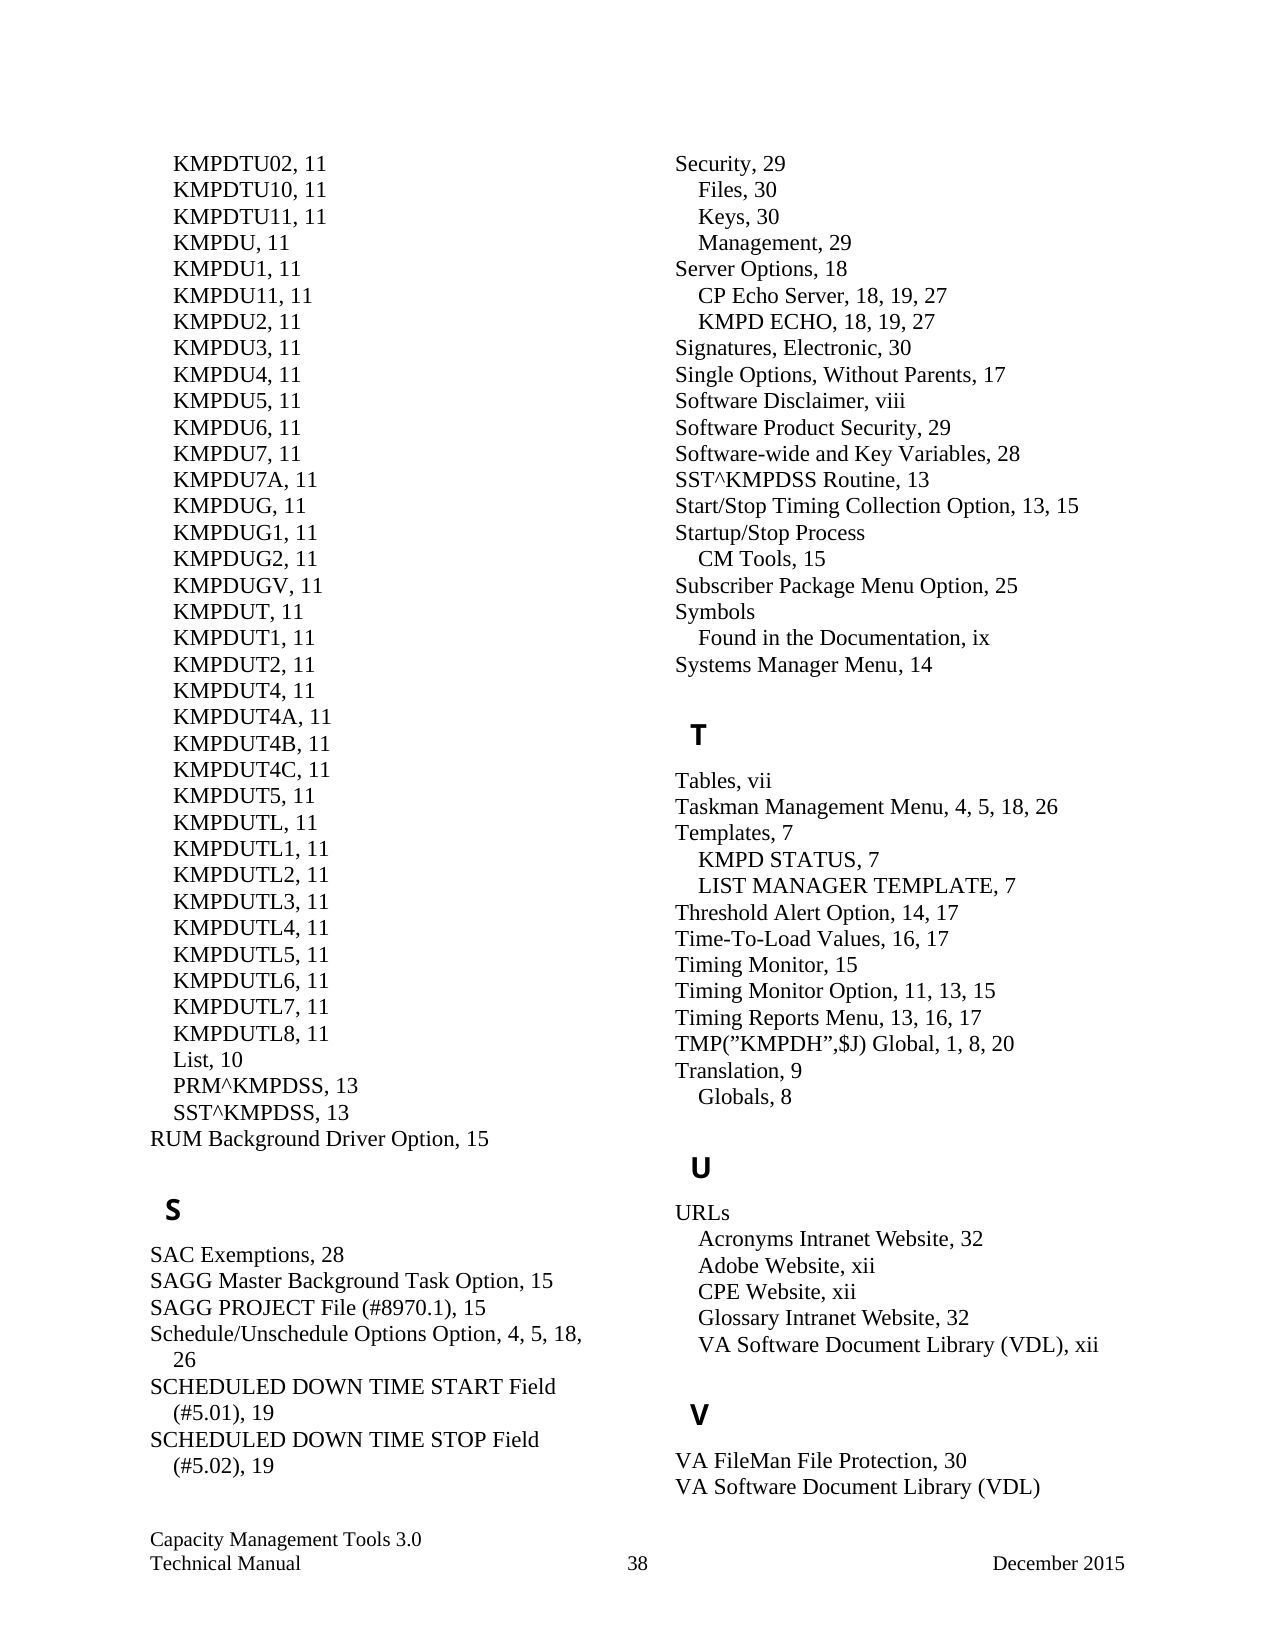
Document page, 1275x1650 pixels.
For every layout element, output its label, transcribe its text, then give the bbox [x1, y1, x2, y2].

text KMPDUT4A, 11 [173, 703, 600, 730]
text KMPDUTL, 11 [173, 809, 600, 835]
text Timing Monitor Option, 11, 13, 15 [675, 978, 1125, 1004]
text Adobe Website, xii [698, 1252, 1125, 1278]
text VA Software Document Library (VDL) [675, 1473, 1125, 1499]
text KMPDUG1, 11 [173, 519, 600, 545]
text KMPDUT4, 11 [173, 677, 600, 703]
text SCHEDULED DOWN TIME STOP Field (#5.02), 19 [150, 1426, 600, 1478]
text Globals, 8 [698, 1083, 1125, 1109]
text SAC Exemptions, 28 [150, 1241, 600, 1267]
text Software Product Security, 29 [675, 413, 1125, 440]
text RUM Background Driver Option, 15 [150, 1125, 600, 1151]
text KMPDUT1, 11 [173, 624, 600, 651]
text KMPDU, 11 [173, 229, 600, 255]
text KMPDUT4B, 11 [173, 730, 600, 756]
text Acronyms Intranet Website, 32 [698, 1225, 1125, 1252]
subtitle T [690, 714, 1125, 754]
text Security, 29 [675, 150, 1125, 176]
text Files, 30 [698, 176, 1125, 203]
text Timing Reports Menu, 13, 16, 17 [675, 1004, 1125, 1030]
text KMPDUTL5, 11 [173, 941, 600, 967]
text Subscriber Package Menu Option, 25 [675, 572, 1125, 598]
text KMPDUT, 11 [173, 598, 600, 624]
subtitle V [690, 1395, 1125, 1434]
text KMPDU7A, 11 [173, 466, 600, 493]
text KMPDU4, 11 [173, 361, 600, 387]
text Systems Manager Menu, 14 [675, 651, 1125, 677]
text KMPDUG, 11 [173, 493, 600, 519]
text TMP(”KMPDH”,$J) Global, 1, 8, 20 [675, 1030, 1125, 1057]
text Keys, 30 [698, 203, 1125, 229]
text KMPDU5, 11 [173, 387, 600, 413]
text Software Disclaimer, viii [675, 387, 1125, 413]
text KMPDU7, 11 [173, 440, 600, 466]
text KMPDU2, 11 [173, 308, 600, 334]
text CPE Website, xii [698, 1278, 1125, 1304]
text LIST MANAGER TEMPLATE, 7 [698, 872, 1125, 898]
text KMPDU11, 11 [173, 282, 600, 308]
text URLs [675, 1199, 1125, 1225]
text Symbols [675, 598, 1125, 624]
text Translation, 9 [675, 1057, 1125, 1083]
text SAGG PROJECT File (#8970.1), 15 [150, 1294, 600, 1320]
text VA FileMan File Protection, 30 [675, 1447, 1125, 1473]
text Taskman Management Menu, 4, 5, 18, 26 [675, 793, 1125, 819]
text Threshold Alert Option, 14, 17 [675, 898, 1125, 925]
text SAGG Master Background Task Option, 15 [150, 1267, 600, 1294]
text KMPDUTL6, 11 [173, 967, 600, 993]
text PRM^KMPDSS, 13 [173, 1072, 600, 1099]
text SCHEDULED DOWN TIME START Field (#5.01), 19 [150, 1373, 600, 1426]
text KMPDTU10, 11 [173, 176, 600, 203]
text KMPDUTL7, 11 [173, 993, 600, 1020]
text Server Options, 18 [675, 255, 1125, 282]
text KMPDUTL1, 11 [173, 835, 600, 862]
text Tables, vii [675, 767, 1125, 793]
text KMPDTU02, 11 [173, 150, 600, 176]
text Templates, 7 [675, 819, 1125, 846]
text Timing Monitor, 15 [675, 951, 1125, 978]
text Schedule/Unschedule Options Option, 4, 5, 18, 26 [150, 1320, 600, 1373]
text Glossary Intranet Website, 32 [698, 1304, 1125, 1331]
text Management, 29 [698, 229, 1125, 255]
text KMPDUTL3, 11 [173, 888, 600, 914]
text CP Echo Server, 18, 19, 27 [698, 282, 1125, 308]
text KMPDU1, 11 [173, 255, 600, 282]
text KMPDU6, 11 [173, 413, 600, 440]
text KMPDUTL8, 11 [173, 1020, 600, 1046]
text KMPDU3, 11 [173, 334, 600, 361]
text KMPDTU11, 11 [173, 203, 600, 229]
text SST^KMPDSS Routine, 13 [675, 466, 1125, 493]
text Single Options, Without Parents, 17 [675, 361, 1125, 387]
text Signatures, Electronic, 30 [675, 334, 1125, 361]
text KMPDUGV, 11 [173, 572, 600, 598]
text List, 10 [173, 1046, 600, 1072]
text Time-To-Load Values, 16, 17 [675, 925, 1125, 951]
text KMPD ECHO, 18, 19, 27 [698, 308, 1125, 334]
text KMPDUT5, 11 [173, 782, 600, 809]
text Found in the Documentation, ix [698, 624, 1125, 651]
text Startup/Stop Process [675, 519, 1125, 545]
subtitle U [690, 1147, 1125, 1187]
text SST^KMPDSS, 13 [173, 1099, 600, 1125]
text KMPDUG2, 11 [173, 545, 600, 572]
text KMPDUTL4, 11 [173, 914, 600, 941]
text KMPDUTL2, 11 [173, 862, 600, 888]
text Software-wide and Key Variables, 28 [675, 440, 1125, 466]
text KMPDUT2, 11 [173, 651, 600, 677]
text KMPD STATUS, 7 [698, 846, 1125, 872]
subtitle S [165, 1189, 600, 1229]
text VA Software Document Library (VDL), xii [698, 1331, 1125, 1357]
text Start/Stop Timing Collection Option, 13, 15 [675, 493, 1125, 519]
text KMPDUT4C, 11 [173, 756, 600, 782]
text CM Tools, 15 [698, 545, 1125, 572]
